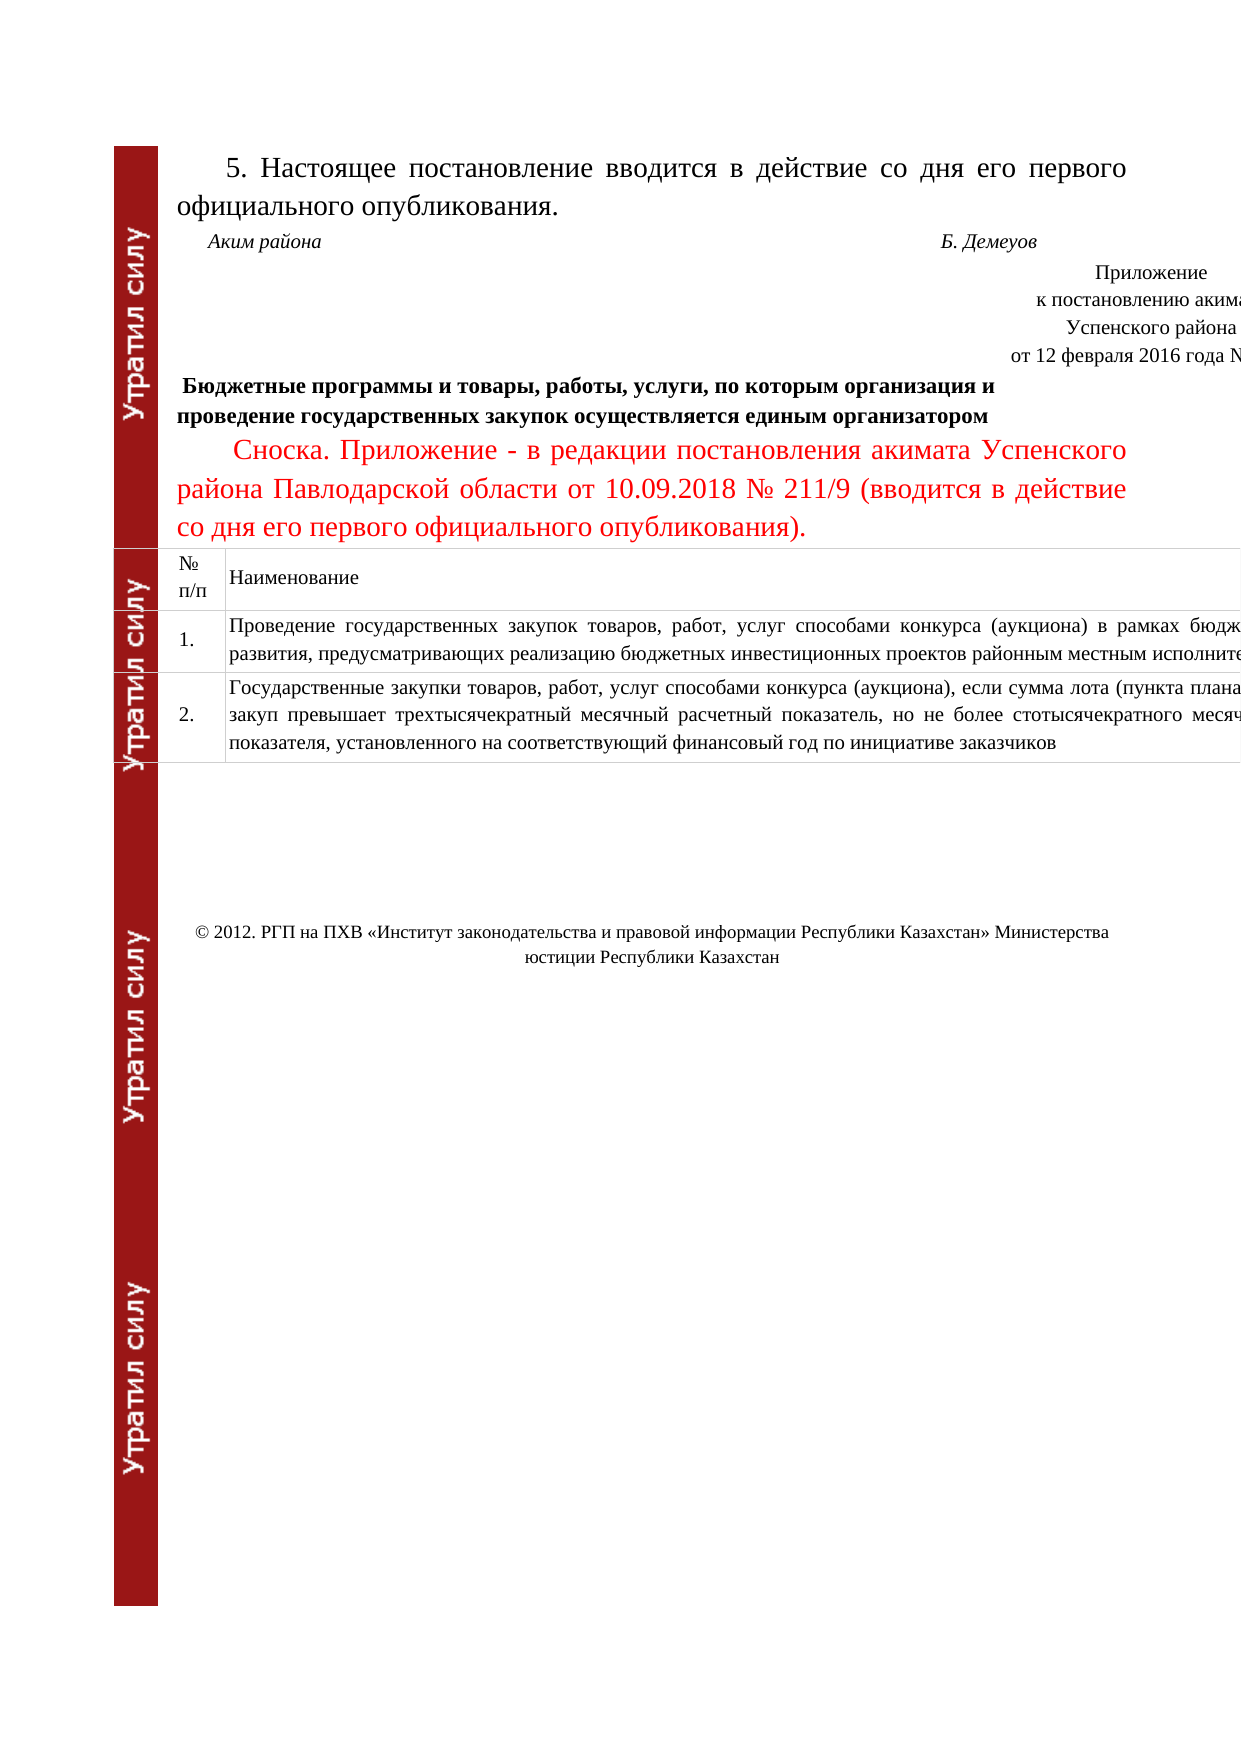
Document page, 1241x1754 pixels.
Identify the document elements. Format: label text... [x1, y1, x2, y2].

table_header [101, 258, 912, 372]
table_cell Государственные закупки товаров, работ, услуг способами конкурса (аукциона), если сумма лота (пункта плана), выделенная на закуп превышает трехтысячекратный месячный расчетный показатель, но не более стотысячекратного месячного расчетного показателя, установленного на соответствующий финансовый год по инициативе заказчиков [226, 673, 1240, 762]
text Бюджетные программы и товары, работы, услуги, по которым организация и проведение государственных закупок осуществляется единым организатором [112, 372, 1128, 428]
table_cell Проведение государственных закупок товаров, работ, услуг способами конкурса (аукциона) в рамках бюджетных программ развития, предусматривающих реализацию бюджетных инвестиционных проектов районным местным исполнительным органом [226, 611, 1240, 672]
picture [114, 967, 158, 1606]
table_cell 1. [114, 611, 225, 672]
picture [114, 763, 158, 921]
table_header Аким района [101, 227, 939, 258]
table_header Наименование [226, 549, 1240, 610]
table_cell 2. [114, 673, 225, 762]
table_header Приложение к постановлению акимата Успенского района от 12 февраля 2016 года № 30/2 [912, 258, 1240, 372]
picture [114, 428, 158, 432]
text © 2012. РГП на ПХВ «Институт законодательства и правовой информации Республики Казахстан» Министерства юстиции Республики Казахстан [112, 921, 1128, 967]
text Сноска. Приложение - в редакции постановления акимата Успенского района Павлодарской области от 10.09.2018 № 211/9 (вводится в действие со дня его первого официального опубликования). [112, 432, 1128, 543]
text 5. Настоящее постановление вводится в действие со дня его первого официального опубликования. [112, 150, 1128, 222]
picture [114, 543, 158, 548]
picture [114, 146, 158, 150]
table_header Б. Демеуов [939, 227, 1240, 258]
table_header № п/п [114, 549, 225, 610]
picture [114, 222, 158, 227]
